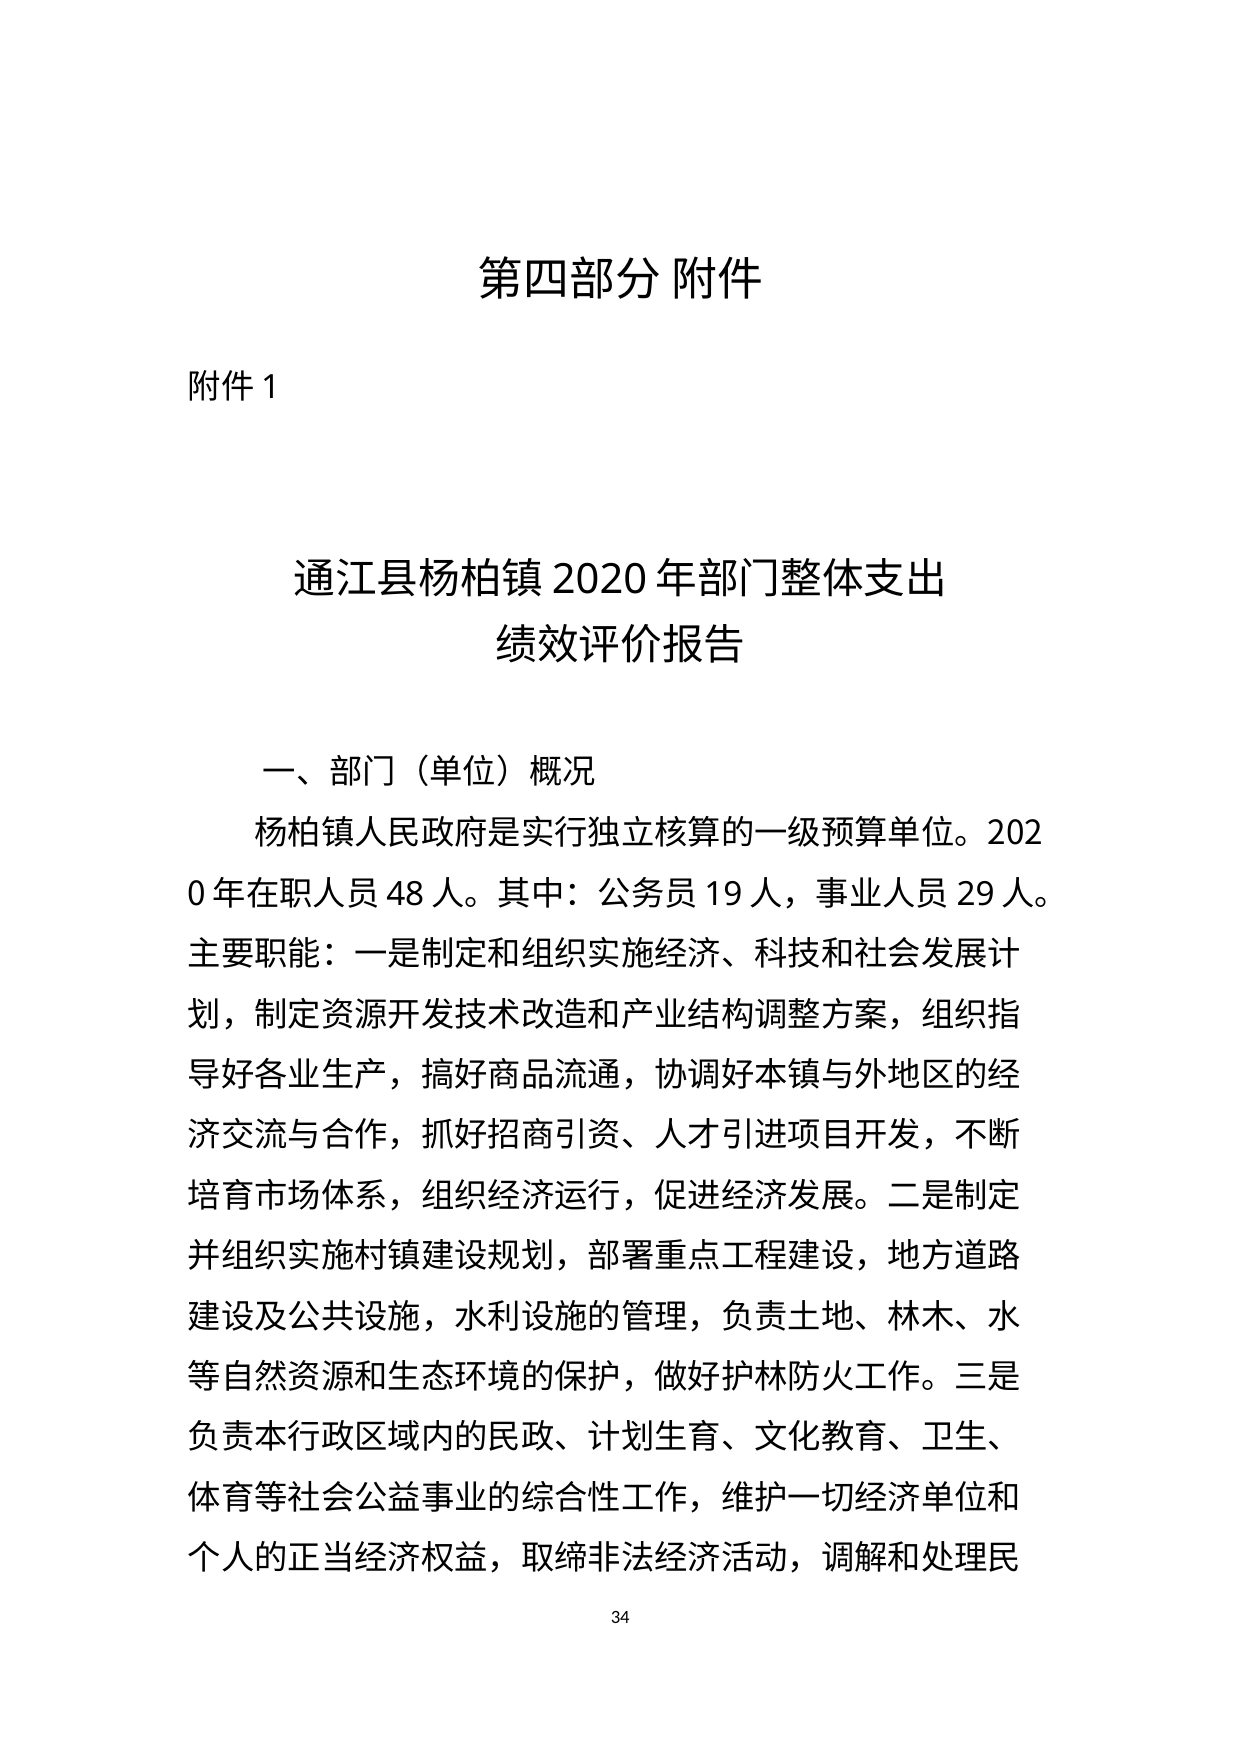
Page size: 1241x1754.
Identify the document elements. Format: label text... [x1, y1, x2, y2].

text 绩效评价报告 [187, 608, 1053, 673]
text 一、部门（单位）概况 [187, 734, 1053, 796]
text 通江县杨柏镇2020年部门整体支出 [187, 543, 1053, 608]
text 第四部分 附件 [187, 227, 1053, 324]
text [187, 796, 1053, 1582]
subtitle 附件1 [187, 352, 1053, 417]
